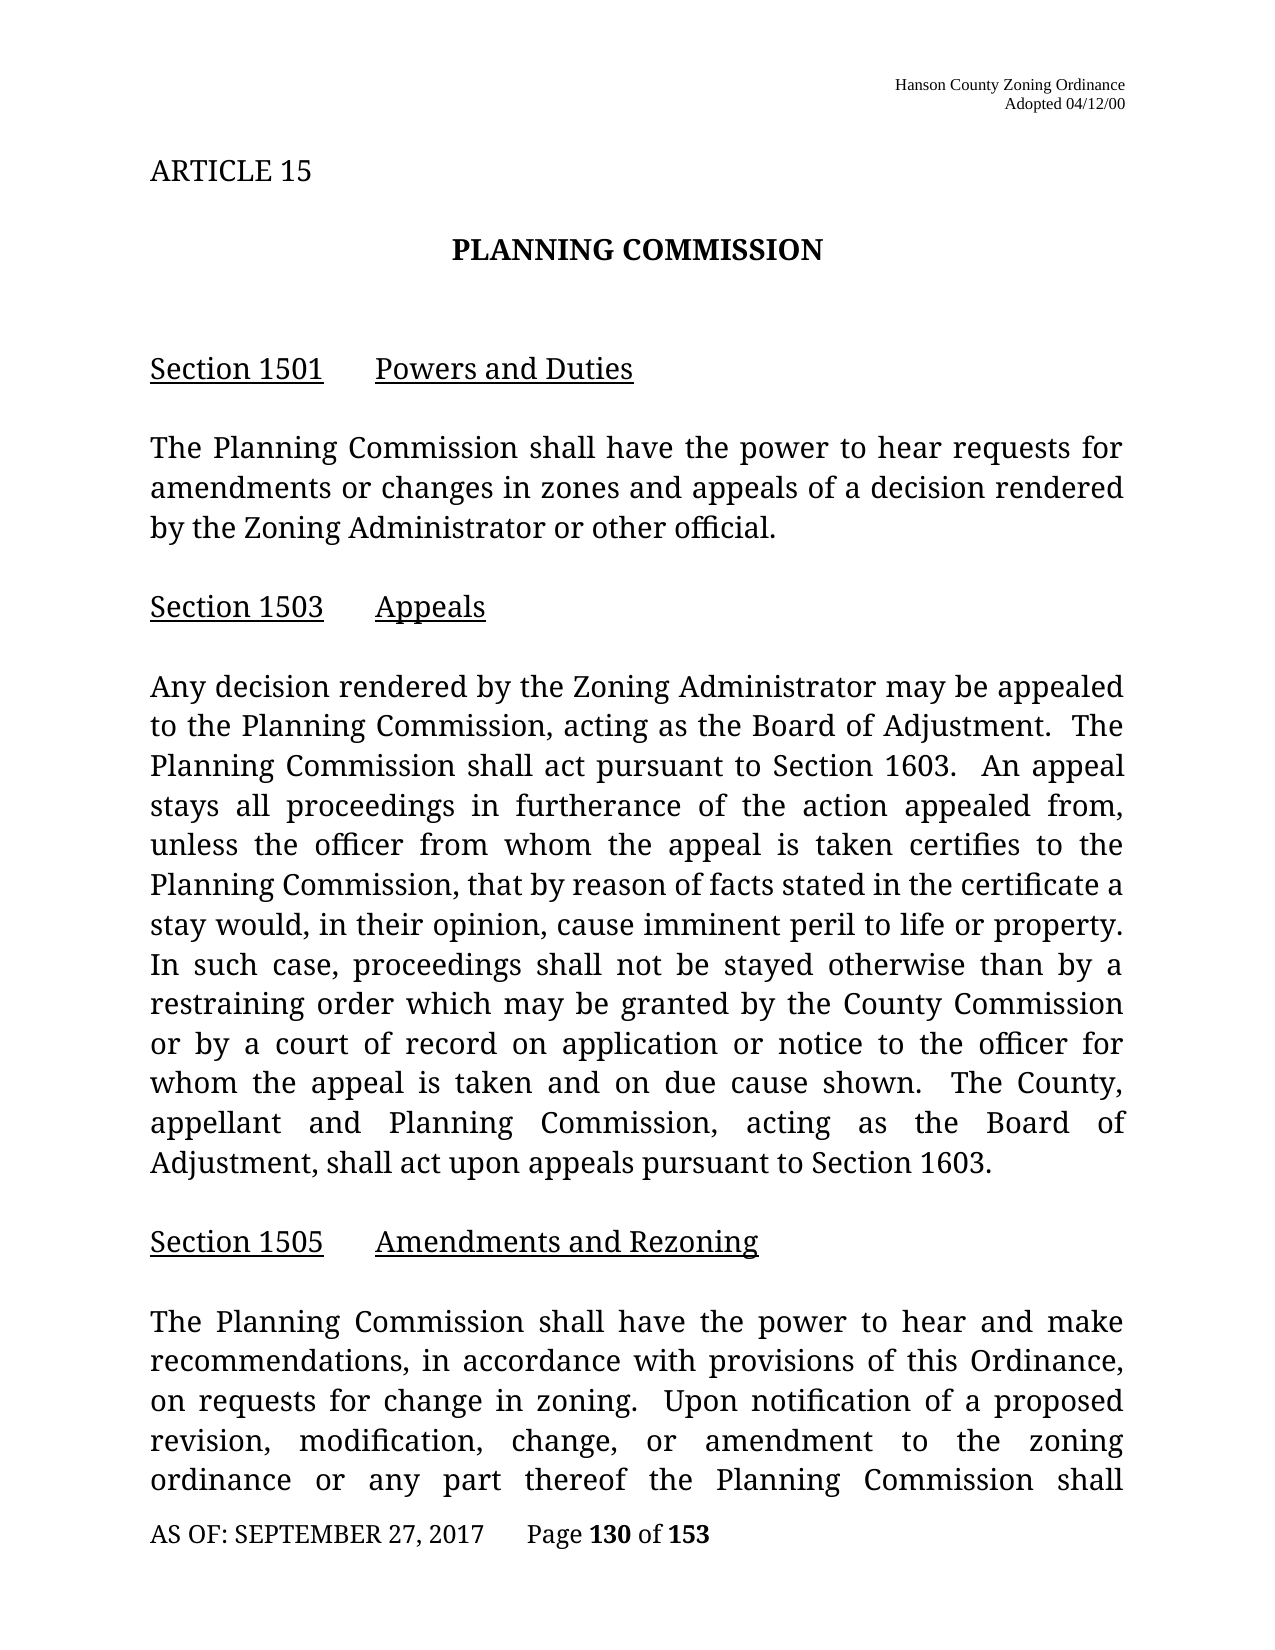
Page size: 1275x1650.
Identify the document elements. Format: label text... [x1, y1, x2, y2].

subtitle THIS PAGE RESERVED FOR FUTURE USE ARTICLE 15 [150, 150, 1125, 190]
text Section 1501 Powers and Duties [150, 348, 1125, 388]
text Section 1505 Amendments and Rezoning [150, 1222, 1012, 1261]
text Section 1503 Appeals [150, 587, 1125, 626]
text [150, 1301, 1125, 1499]
text The Planning Commission shall have the power to hear requests for amendments or changes in zones and appeals of a decision rendered by the Zoning Administrator or other official. [150, 428, 1125, 547]
subtitle PLANNING COMMISSION [150, 229, 1125, 269]
text Any decision rendered by the Zoning Administrator may be appealed to the Planning Commission, acting as the Board of Adjustment. The Planning Commission shall act pursuant to Section 1603. An appeal stays all proceedings in furtherance of the action appealed from, unless the officer from whom the appeal is taken certifies to the Planning Commission, that by reason of facts stated in the certificate a stay would, in their opinion, cause imminent peril to life or property. In such case, proceedings shall not be stayed otherwise than by a restraining order which may be granted by the County Commission or by a court of record on application or notice to the officer for whom the appeal is taken and on due cause shown. The County, appellant and Planning Commission, acting as the Board of Adjustment, shall act upon appeals pursuant to Section 1603. [150, 666, 1125, 1182]
